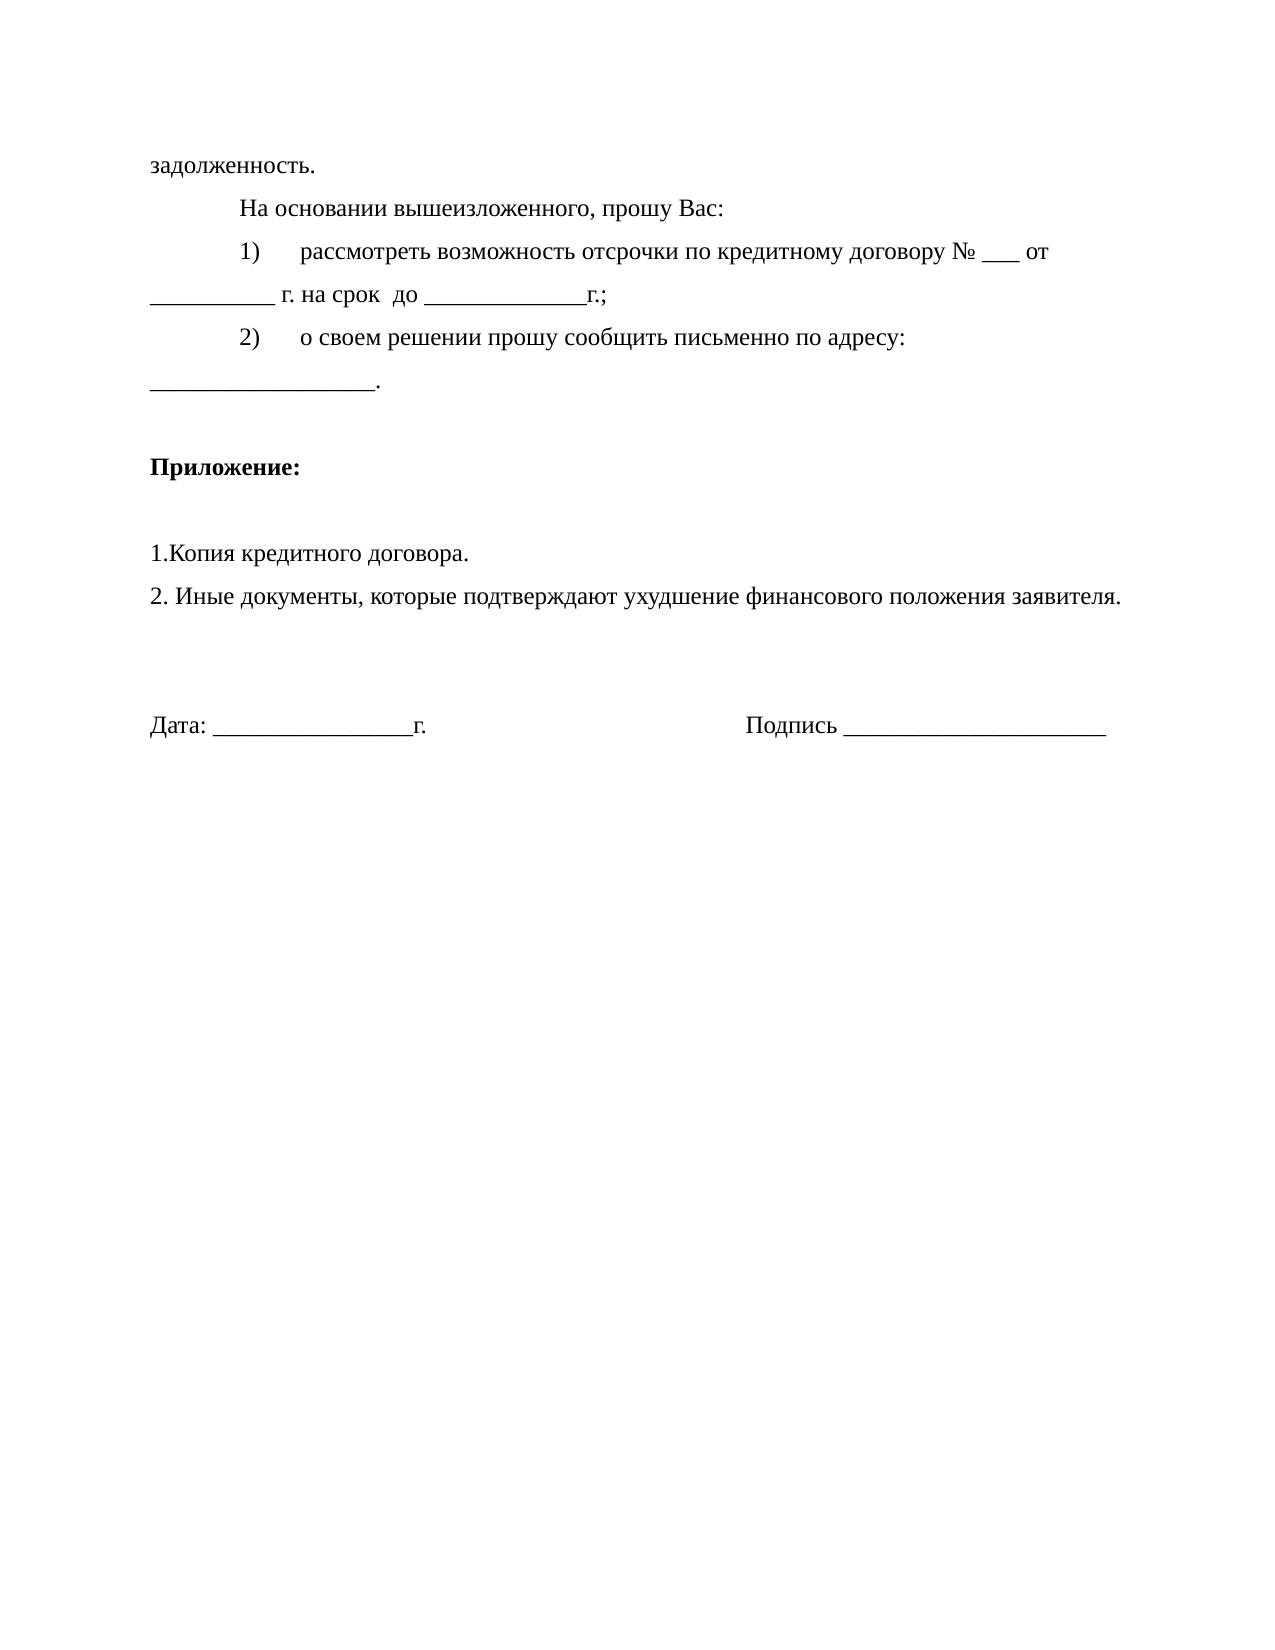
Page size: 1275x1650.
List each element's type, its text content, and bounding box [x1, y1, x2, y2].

list о своем решении прошу сообщить письменно по адресу: __________________. Приложение: 1.Копия кредитного договора. 2. Иные документы, которые подтверждают ухудшение финансового положения заявителя. Дата: ________________г. Подпись _____________________ [150, 322, 1125, 782]
list рассмотреть возможность отсрочки по кредитному договору № ___ от __________ г. на срок до _____________г.; [150, 236, 1125, 308]
text На основании вышеизложенного, прошу Вас: [150, 193, 1125, 222]
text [150, 150, 1125, 179]
